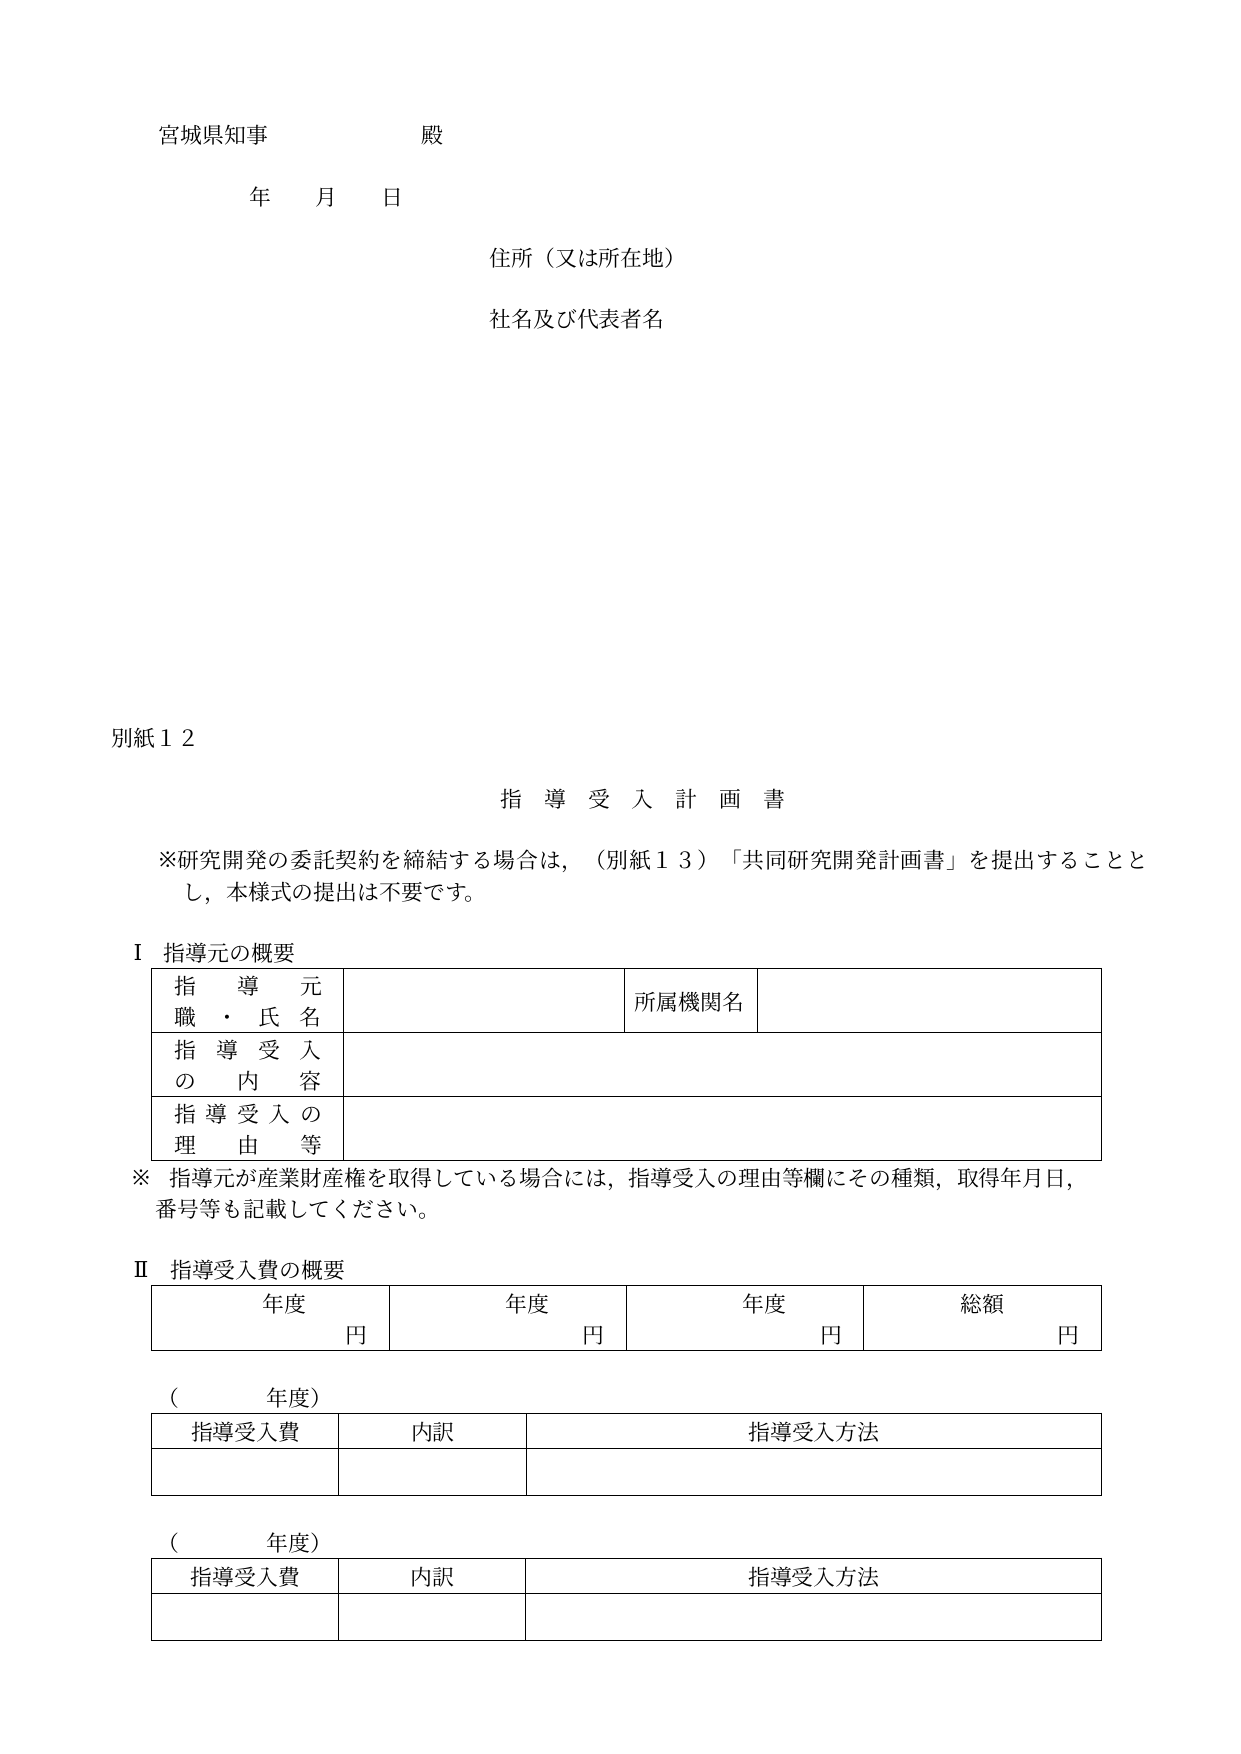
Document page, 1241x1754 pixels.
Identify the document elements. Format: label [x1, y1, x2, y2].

table_cell [100, 691, 1163, 1641]
table_cell [100, 89, 1163, 691]
